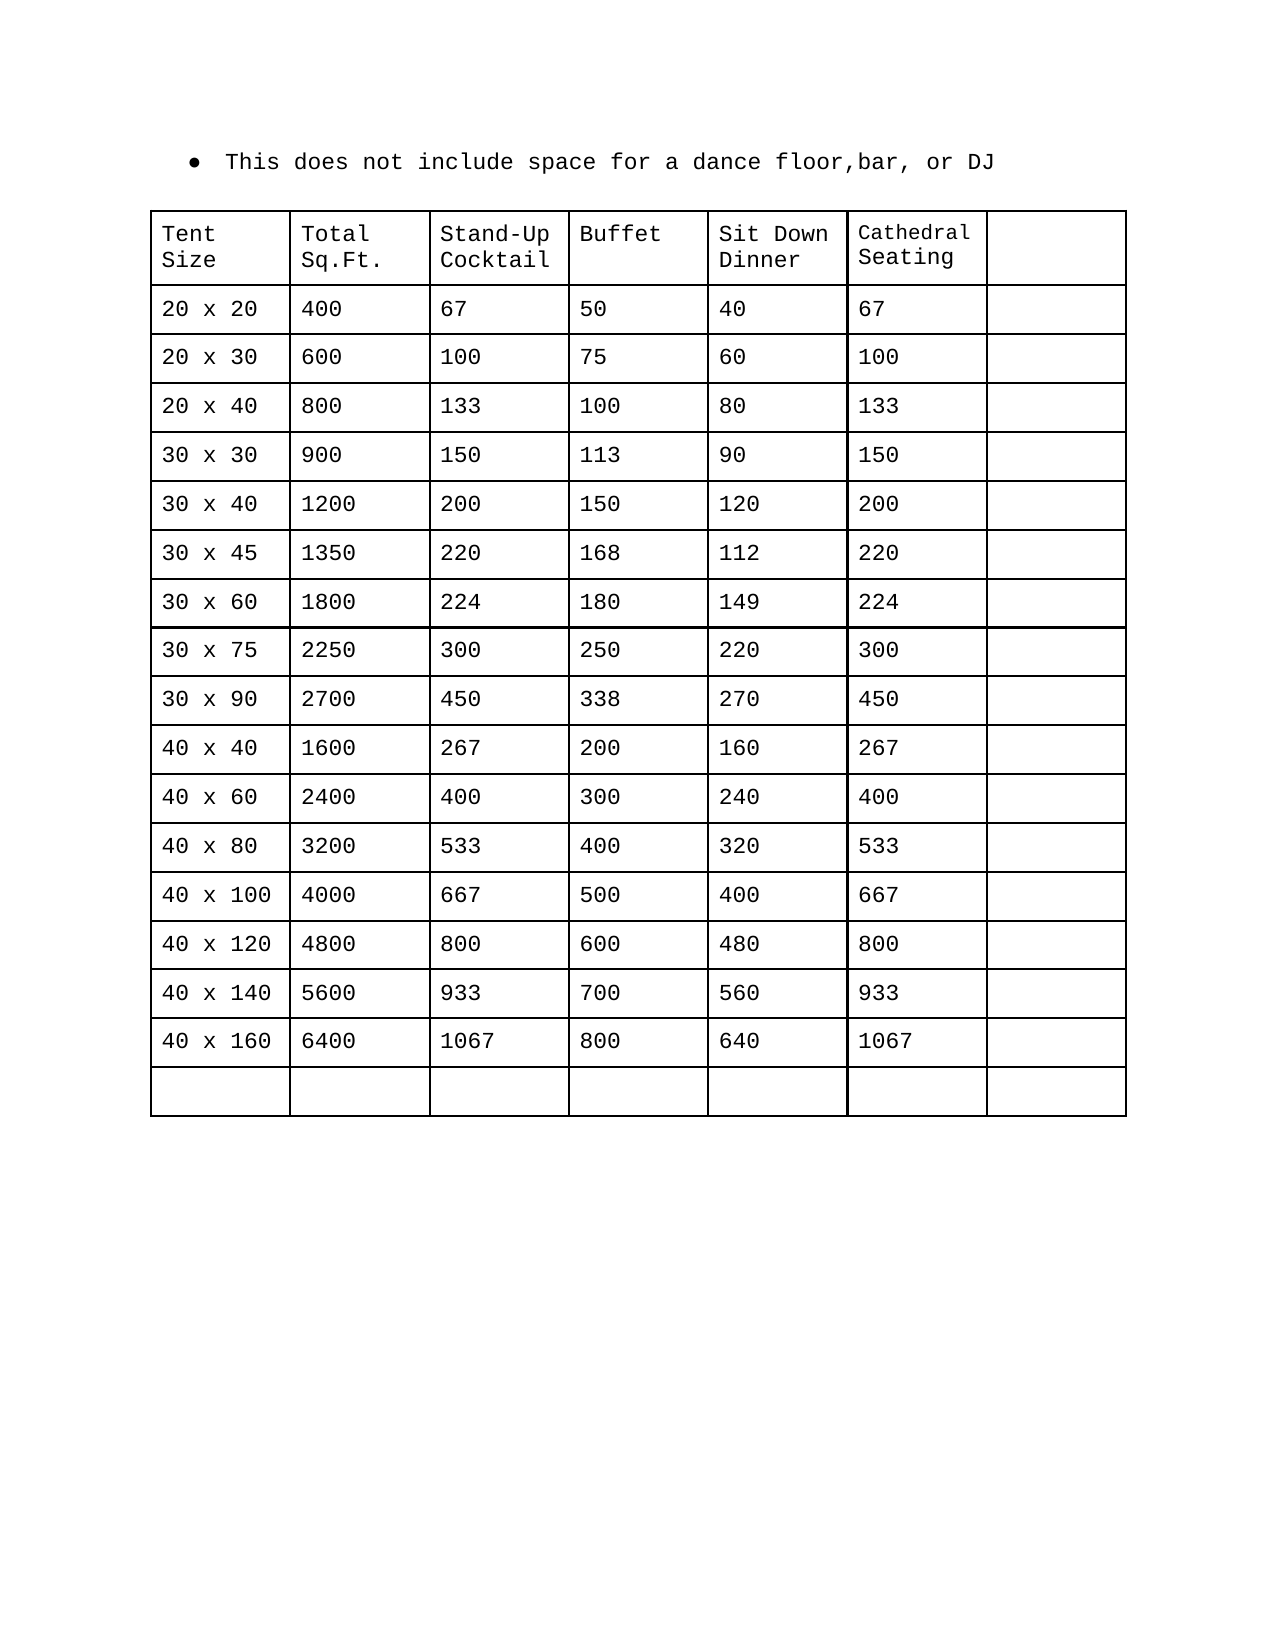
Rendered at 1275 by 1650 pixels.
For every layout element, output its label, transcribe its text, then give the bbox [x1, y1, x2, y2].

table_cell 120 [709, 482, 846, 529]
table_cell 667 [849, 873, 986, 919]
table_cell [988, 580, 1125, 626]
table_cell [988, 726, 1125, 773]
table_cell 933 [849, 970, 986, 1017]
table_cell 40 x 40 [152, 726, 289, 773]
table_cell 667 [431, 873, 568, 919]
table_cell 168 [570, 531, 707, 577]
table_cell 400 [431, 775, 568, 822]
table_cell 400 [709, 873, 846, 919]
table_cell 800 [431, 922, 568, 968]
table_cell 30 x 30 [152, 433, 289, 480]
table_cell 67 [849, 286, 986, 333]
table_cell [431, 1068, 568, 1115]
table_cell 20 x 30 [152, 335, 289, 382]
table_cell 6400 [291, 1019, 429, 1066]
table_cell [988, 775, 1125, 822]
table_cell 320 [709, 824, 846, 871]
table_cell 100 [570, 384, 707, 431]
table_cell [988, 335, 1125, 382]
table_cell [988, 873, 1125, 919]
table_cell 30 x 60 [152, 580, 289, 626]
table_cell 4800 [291, 922, 429, 968]
table_cell 4000 [291, 873, 429, 919]
table_cell 75 [570, 335, 707, 382]
table_cell 300 [849, 629, 986, 675]
table_cell [988, 531, 1125, 577]
table_cell 800 [849, 922, 986, 968]
table_cell 267 [849, 726, 986, 773]
table_cell [988, 482, 1125, 529]
table_cell [152, 1068, 289, 1115]
table_cell 2400 [291, 775, 429, 822]
table_cell 700 [570, 970, 707, 1017]
table_header Tent Size [152, 212, 289, 284]
table_cell 200 [431, 482, 568, 529]
table_cell 800 [570, 1019, 707, 1066]
table_cell 100 [431, 335, 568, 382]
table_cell 220 [709, 629, 846, 675]
table_cell [988, 1019, 1125, 1066]
table_cell 40 [709, 286, 846, 333]
list This does not include space for a dance floor,bar, or DJ [187, 150, 1125, 176]
table_cell 250 [570, 629, 707, 675]
table_cell 3200 [291, 824, 429, 871]
table_header Cathedral Seating [849, 212, 986, 284]
table_cell 533 [849, 824, 986, 871]
table_header Total Sq.Ft. [291, 212, 429, 284]
table_cell 200 [570, 726, 707, 773]
table_header Sit Down Dinner [709, 212, 846, 284]
table_cell [988, 1068, 1125, 1115]
table_cell 1600 [291, 726, 429, 773]
table_cell 160 [709, 726, 846, 773]
table_cell 2250 [291, 629, 429, 675]
table_cell 50 [570, 286, 707, 333]
table_cell 270 [709, 677, 846, 724]
table_cell 600 [570, 922, 707, 968]
table_cell 20 x 20 [152, 286, 289, 333]
table_cell [988, 677, 1125, 724]
table_cell 1200 [291, 482, 429, 529]
table_cell 180 [570, 580, 707, 626]
table_cell [988, 384, 1125, 431]
table_cell [570, 1068, 707, 1115]
table_cell [988, 629, 1125, 675]
table_cell 533 [431, 824, 568, 871]
table_cell [849, 1068, 986, 1115]
table_cell [988, 970, 1125, 1017]
table_cell 112 [709, 531, 846, 577]
table_cell 30 x 75 [152, 629, 289, 675]
table_cell 480 [709, 922, 846, 968]
table_cell 40 x 160 [152, 1019, 289, 1066]
table_cell [988, 433, 1125, 480]
table_cell 5600 [291, 970, 429, 1017]
table_cell 338 [570, 677, 707, 724]
table_cell 2700 [291, 677, 429, 724]
table_cell 640 [709, 1019, 846, 1066]
table_cell 300 [431, 629, 568, 675]
table_cell 40 x 100 [152, 873, 289, 919]
table_cell 450 [431, 677, 568, 724]
table_cell [291, 1068, 429, 1115]
table_cell 113 [570, 433, 707, 480]
table_cell 40 x 120 [152, 922, 289, 968]
table_header [988, 212, 1125, 284]
table_cell 224 [849, 580, 986, 626]
table_cell [988, 286, 1125, 333]
table_cell 80 [709, 384, 846, 431]
table_cell 150 [849, 433, 986, 480]
table_cell 933 [431, 970, 568, 1017]
table_cell 150 [570, 482, 707, 529]
table_cell [988, 824, 1125, 871]
table_cell 1067 [431, 1019, 568, 1066]
table_cell 400 [570, 824, 707, 871]
table_cell 500 [570, 873, 707, 919]
table_cell 133 [431, 384, 568, 431]
table_cell 30 x 40 [152, 482, 289, 529]
table_cell 20 x 40 [152, 384, 289, 431]
table_cell 150 [431, 433, 568, 480]
table_cell 400 [849, 775, 986, 822]
table_header Stand-Up Cocktail [431, 212, 568, 284]
table_cell 1350 [291, 531, 429, 577]
table_cell 220 [849, 531, 986, 577]
table_cell 67 [431, 286, 568, 333]
table_cell 60 [709, 335, 846, 382]
table_cell 40 x 80 [152, 824, 289, 871]
table_cell [988, 922, 1125, 968]
table_cell 40 x 140 [152, 970, 289, 1017]
table_cell 220 [431, 531, 568, 577]
table_cell 30 x 45 [152, 531, 289, 577]
table_cell 200 [849, 482, 986, 529]
table_cell 400 [291, 286, 429, 333]
table_cell 100 [849, 335, 986, 382]
table_cell 300 [570, 775, 707, 822]
table_cell 1067 [849, 1019, 986, 1066]
table_cell 267 [431, 726, 568, 773]
table_cell 90 [709, 433, 846, 480]
table_cell 800 [291, 384, 429, 431]
table_cell [709, 1068, 846, 1115]
table_cell 450 [849, 677, 986, 724]
table_cell 40 x 60 [152, 775, 289, 822]
table_cell 224 [431, 580, 568, 626]
table_cell 149 [709, 580, 846, 626]
table_cell 1800 [291, 580, 429, 626]
table_cell 600 [291, 335, 429, 382]
table_cell 560 [709, 970, 846, 1017]
table_cell 133 [849, 384, 986, 431]
table_header Buffet [570, 212, 707, 284]
table_cell 240 [709, 775, 846, 822]
table_cell 900 [291, 433, 429, 480]
table_cell 30 x 90 [152, 677, 289, 724]
